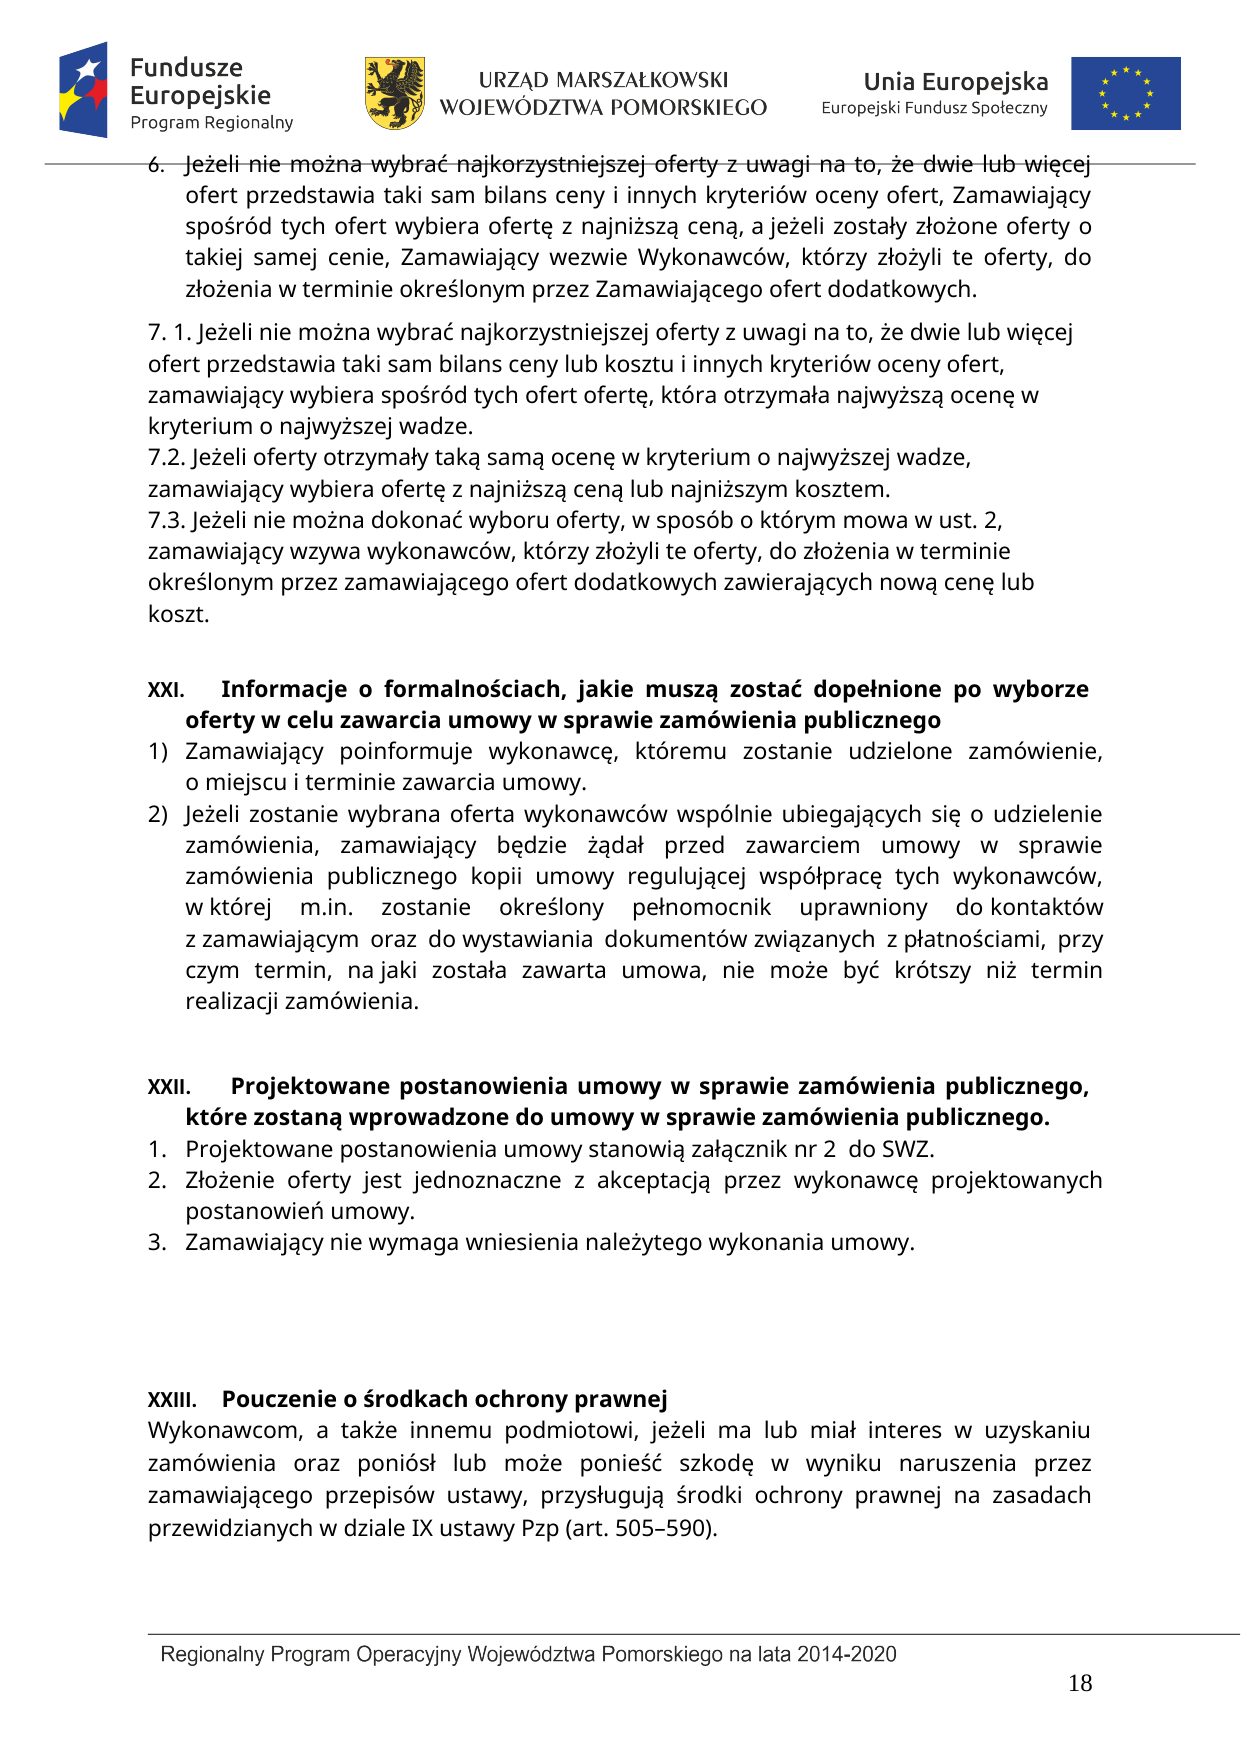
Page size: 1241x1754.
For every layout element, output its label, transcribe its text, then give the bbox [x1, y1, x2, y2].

list Projektowane postanowienia umowy w sprawie zamówienia publicznego, które zostaną wprowadzone do umowy w sprawie zamówienia publicznego. [148, 1070, 1091, 1132]
list Zamawiający nie wymaga wniesienia należytego wykonania umowy. [148, 1226, 1104, 1257]
list 7.3. Jeżeli nie można dokonać wyboru oferty, w sposób o którym mowa w ust. 2, zamawiający wzywa wykonawców, którzy złożyli te oferty, do złożenia w terminie określonym przez zamawiającego ofert dodatkowych zawierających nową cenę lub koszt. [148, 504, 1093, 629]
list Informacje o formalnościach, jakie muszą zostać dopełnione po wyborze oferty w celu zawarcia umowy w sprawie zamówienia publicznego [148, 673, 1091, 735]
picture [44, 41, 1196, 165]
list Jeżeli zostanie wybrana oferta wykonawców wspólnie ubiegających się o udzielenie zamówienia, zamawiający będzie żądał przed zawarciem umowy w sprawie zamówienia publicznego kopii umowy regulującej współpracę tych wykonawców, w której m.in. zostanie określony pełnomocnik uprawniony do kontaktów z zamawiającym oraz do wystawiania dokumentów związanych z płatnościami, przy czym termin, na jaki została zawarta umowa, nie może być krótszy niż termin realizacji zamówienia. [148, 798, 1104, 1016]
list 7.2. Jeżeli oferty otrzymały taką samą ocenę w kryterium o najwyższej wadze, zamawiający wybiera ofertę z najniższą ceną lub najniższym kosztem. [148, 441, 1093, 504]
list Pouczenie o środkach ochrony prawnej [148, 1382, 1091, 1414]
list Jeżeli nie można wybrać najkorzystniejszej oferty z uwagi na to, że dwie lub więcej ofert przedstawia taki sam bilans ceny i innych kryteriów oceny ofert, Zamawiający spośród tych ofert wybiera ofertę z najniższą ceną, a jeżeli zostały złożone oferty o takiej samej cenie, Zamawiający wezwie Wykonawców, którzy złożyli te oferty, do złożenia w terminie określonym przez Zamawiającego ofert dodatkowych. [148, 148, 1093, 304]
text Wykonawcom, a także innemu podmiotowi, jeżeli ma lub miał interes w uzyskaniu zamówienia oraz poniósł lub może ponieść szkodę w wyniku naruszenia przez zamawiającego przepisów ustawy, przysługują środki ochrony prawnej na zasadach przewidzianych w dziale IX ustawy Pzp (art. 505–590). [148, 1414, 1093, 1543]
list Projektowane postanowienia umowy stanowią załącznik nr 2 do SWZ. [148, 1132, 1104, 1164]
list Zamawiający poinformuje wykonawcę, któremu zostanie udzielone zamówienie, o miejscu i terminie zawarcia umowy. [148, 735, 1104, 798]
list Złożenie oferty jest jednoznaczne z akceptacją przez wykonawcę projektowanych postanowień umowy. [148, 1164, 1104, 1226]
picture [147, 1633, 1241, 1666]
list 7. 1. Jeżeli nie można wybrać najkorzystniejszej oferty z uwagi na to, że dwie lub więcej ofert przedstawia taki sam bilans ceny lub kosztu i innych kryteriów oceny ofert, zamawiający wybiera spośród tych ofert ofertę, która otrzymała najwyższą ocenę w kryterium o najwyższej wadze. [148, 316, 1093, 441]
